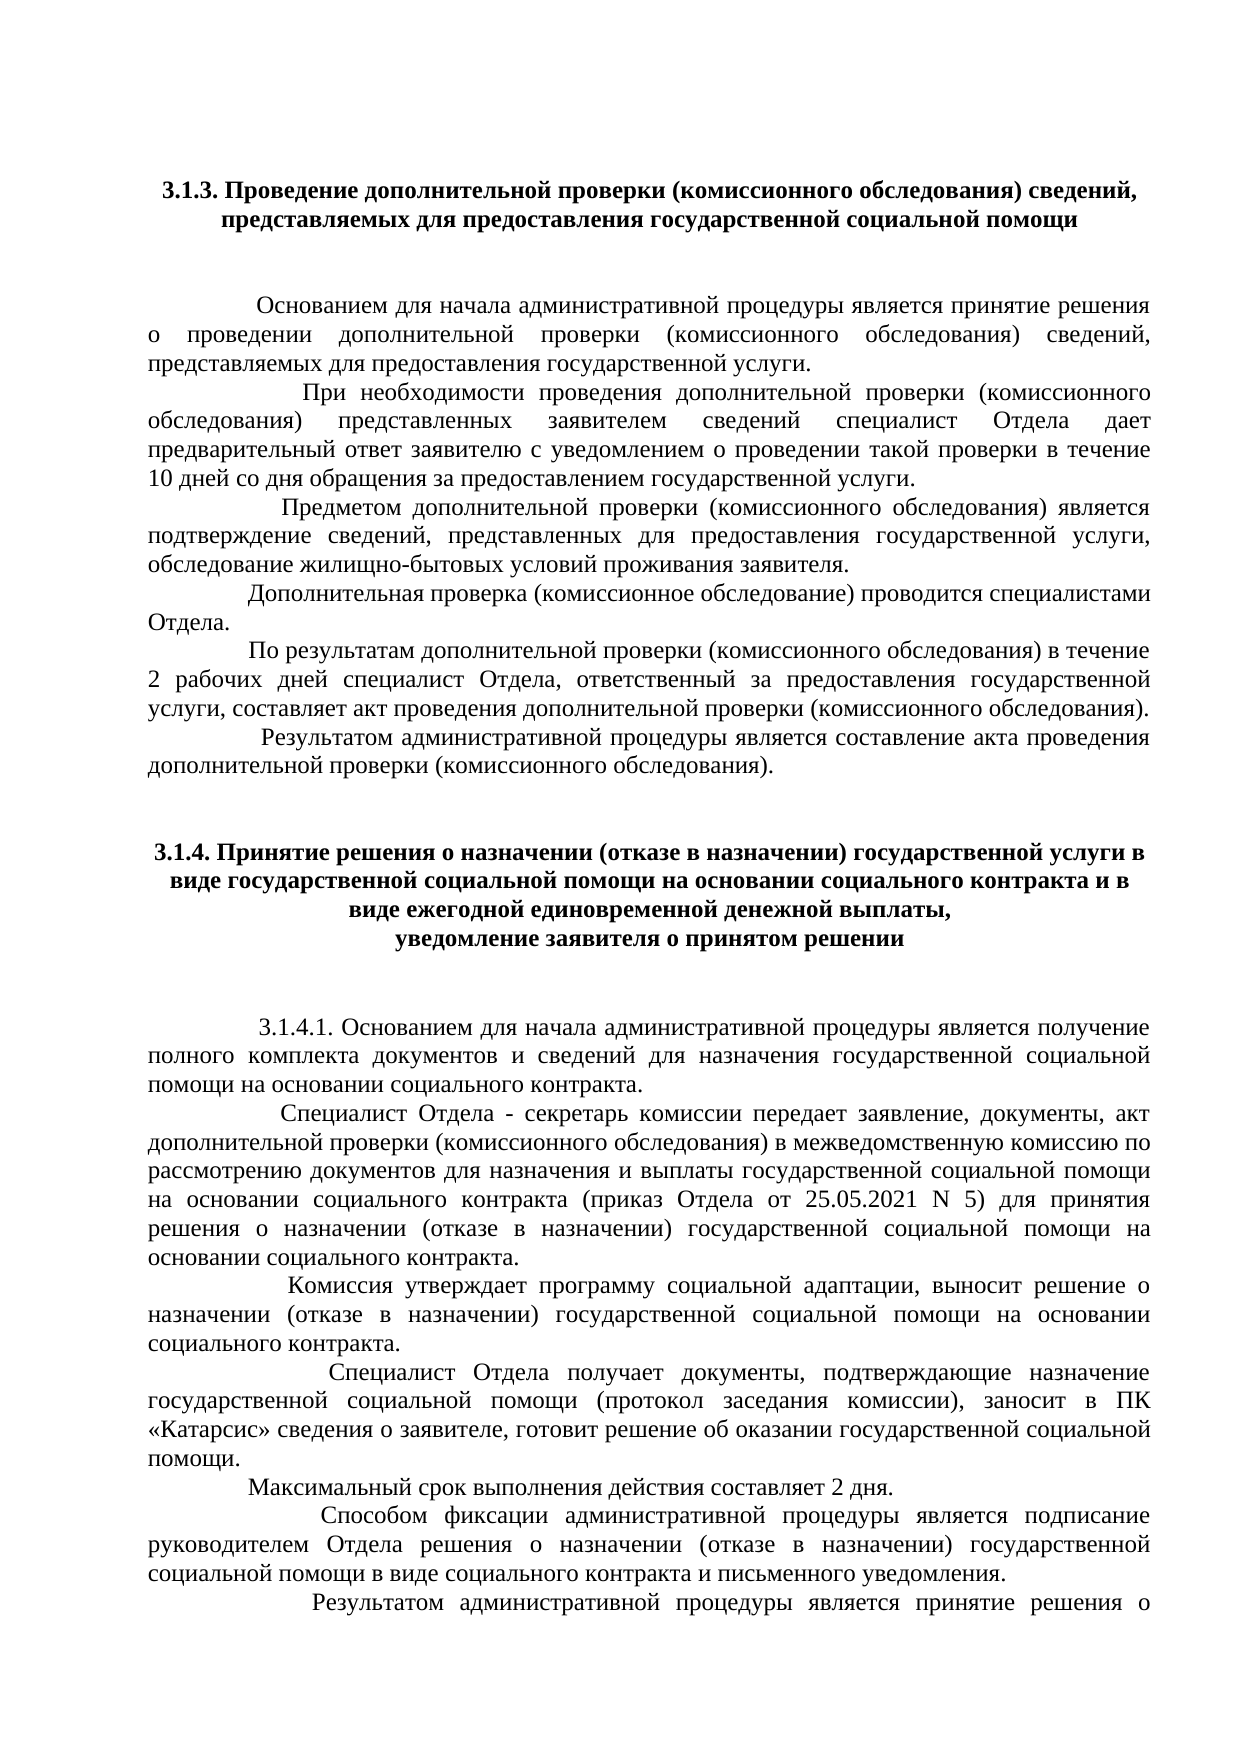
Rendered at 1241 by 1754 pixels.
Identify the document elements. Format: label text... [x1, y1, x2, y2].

text Результатом административной процедуры является составление акта проведения дополнительной проверки (комиссионного обследования). [148, 722, 1152, 779]
text По результатам дополнительной проверки (комиссионного обследования) в течение 2 рабочих дней специалист Отдела, ответственный за предоставления государственной услуги, составляет акт проведения дополнительной проверки (комиссионного обследования). [148, 636, 1152, 722]
title 3.1.4. Принятие решения о назначении (отказе в назначении) государственной услуги в виде государственной социальной помощи на основании социального контракта и в виде ежегодной единовременной денежной выплаты, [148, 837, 1152, 923]
title уведомление заявителя о принятом решении [148, 923, 1152, 952]
text Способом фиксации административной процедуры является подписание руководителем Отдела решения о назначении (отказе в назначении) государственной социальной помощи в виде социального контракта и письменного уведомления. [148, 1501, 1152, 1587]
text Предметом дополнительной проверки (комиссионного обследования) является подтверждение сведений, представленных для предоставления государственной услуги, обследование жилищно-бытовых условий проживания заявителя. [148, 492, 1152, 578]
text 3.1.4.1. Основанием для начала административной процедуры является получение полного комплекта документов и сведений для назначения государственной социальной помощи на основании социального контракта. [148, 1012, 1152, 1098]
text Комиссия утверждает программу социальной адаптации, выносит решение о назначении (отказе в назначении) государственной социальной помощи на основании социального контракта. [148, 1271, 1152, 1357]
text Специалист Отдела - секретарь комиссии передает заявление, документы, акт дополнительной проверки (комиссионного обследования) в межведомственную комиссию по рассмотрению документов для назначения и выплаты государственной социальной помощи на основании социального контракта (приказ Отдела от 25.05.2021 N 5) для принятия решения о назначении (отказе в назначении) государственной социальной помощи на основании социального контракта. [148, 1098, 1152, 1271]
text Дополнительная проверка (комиссионное обследование) проводится специалистами Отдела. [148, 578, 1152, 636]
text Специалист Отдела получает документы, подтверждающие назначение государственной социальной помощи (протокол заседания комиссии), заносит в ПК «Катарсис» сведения о заявителе, готовит решение об оказании государственной социальной помощи. [148, 1357, 1152, 1472]
text При необходимости проведения дополнительной проверки (комиссионного обследования) представленных заявителем сведений специалист Отдела дает предварительный ответ заявителю с уведомлением о проведении такой проверки в течение 10 дней со дня обращения за предоставлением государственной услуги. [148, 377, 1152, 492]
text Основанием для начала административной процедуры является принятие решения о проведении дополнительной проверки (комиссионного обследования) сведений, представляемых для предоставления государственной услуги. [148, 291, 1152, 377]
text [148, 1587, 1152, 1616]
text Максимальный срок выполнения действия составляет 2 дня. [148, 1472, 1152, 1501]
title 3.1.3. Проведение дополнительной проверки (комиссионного обследования) сведений, представляемых для предоставления государственной социальной помощи [148, 176, 1152, 233]
